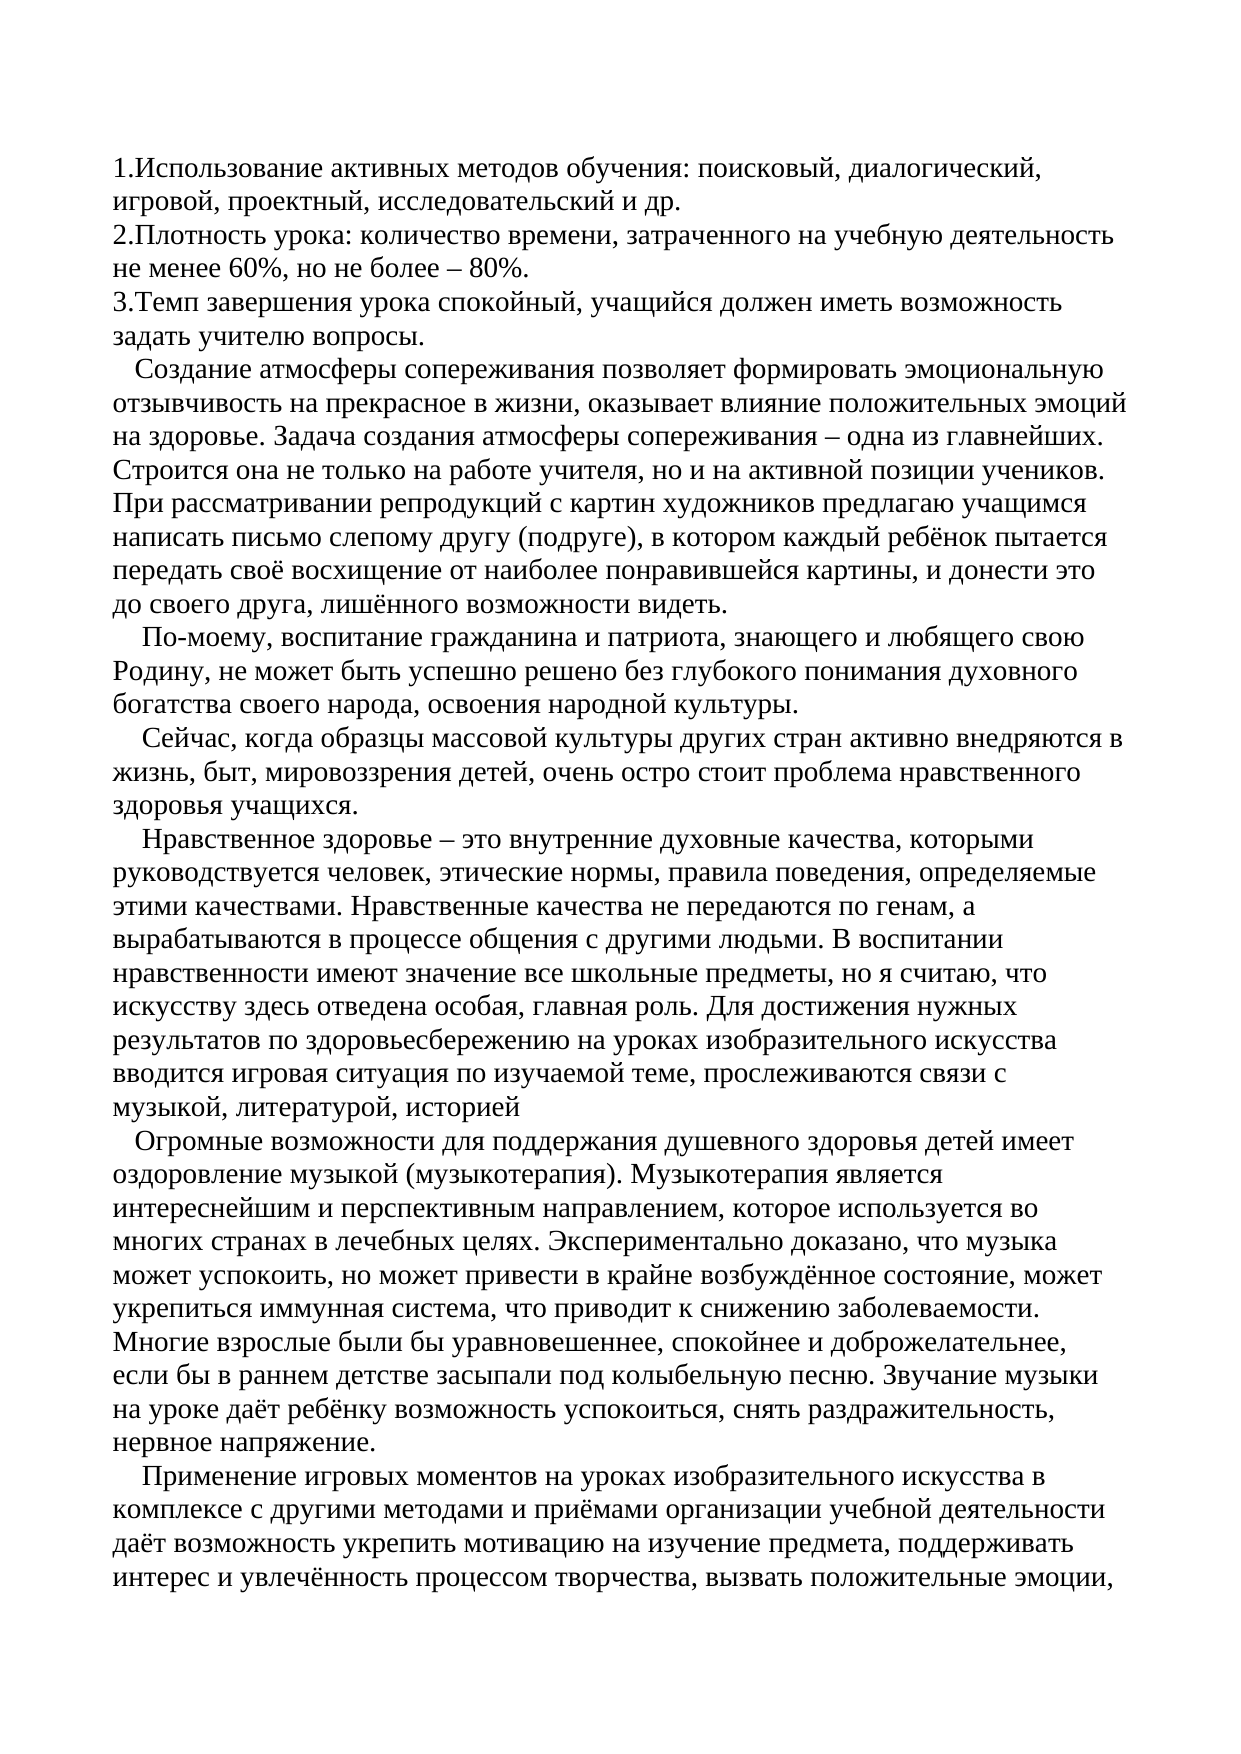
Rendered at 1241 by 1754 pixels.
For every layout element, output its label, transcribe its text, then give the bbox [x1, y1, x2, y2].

text 1.Использование активных методов обучения: поисковый, диалогический, игровой, проектный, исследовательский и др. [112, 150, 1128, 217]
text 2.Плотность урока: количество времени, затраченного на учебную деятельность не менее 60%, но не более – 80%. [112, 217, 1128, 284]
text 3.Темп завершения урока спокойный, учащийся должен иметь возможность задать учителю вопросы. [112, 284, 1128, 351]
text Нравственное здоровье – это внутренние духовные качества, которыми руководствуется человек, этические нормы, правила поведения, определяемые этими качествами. Нравственные качества не передаются по генам, а вырабатываются в процессе общения с другими людьми. В воспитании нравственности имеют значение все школьные предметы, но я считаю, что искусству здесь отведена особая, главная роль. Для достижения нужных результатов по здоровьесбережению на уроках изобразительного искусства вводится игровая ситуация по изучаемой теме, прослеживаются связи с музыкой, литературой, историей [112, 821, 1128, 1123]
text Сейчас, когда образцы массовой культуры других стран активно внедряются в жизнь, быт, мировоззрения детей, очень остро стоит проблема нравственного здоровья учащихся. [112, 720, 1128, 821]
text Огромные возможности для поддержания душевного здоровья детей имеет оздоровление музыкой (музыкотерапия). Музыкотерапия является интереснейшим и перспективным направлением, которое используется во многих странах в лечебных целях. Экспериментально доказано, что музыка может успокоить, но может привести в крайне возбуждённое состояние, может укрепиться иммунная система, что приводит к снижению заболеваемости. Многие взрослые были бы уравновешеннее, спокойнее и доброжелательнее, если бы в раннем детстве засыпали под колыбельную песню. Звучание музыки на уроке даёт ребёнку возможность успокоиться, снять раздражительность, нервное напряжение. [112, 1123, 1128, 1458]
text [112, 1458, 1128, 1592]
text Создание атмосферы сопереживания позволяет формировать эмоциональную отзывчивость на прекрасное в жизни, оказывает влияние положительных эмоций на здоровье. Задача создания атмосферы сопереживания – одна из главнейших. Строится она не только на работе учителя, но и на активной позиции учеников. При рассматривании репродукций с картин художников предлагаю учащимся написать письмо слепому другу (подруге), в котором каждый ребёнок пытается передать своё восхищение от наиболее понравившейся картины, и донести это до своего друга, лишённого возможности видеть. [112, 351, 1128, 619]
text По-моему, воспитание гражданина и патриота, знающего и любящего свою Родину, не может быть успешно решено без глубокого понимания духовного богатства своего народа, освоения народной культуры. [112, 619, 1128, 720]
